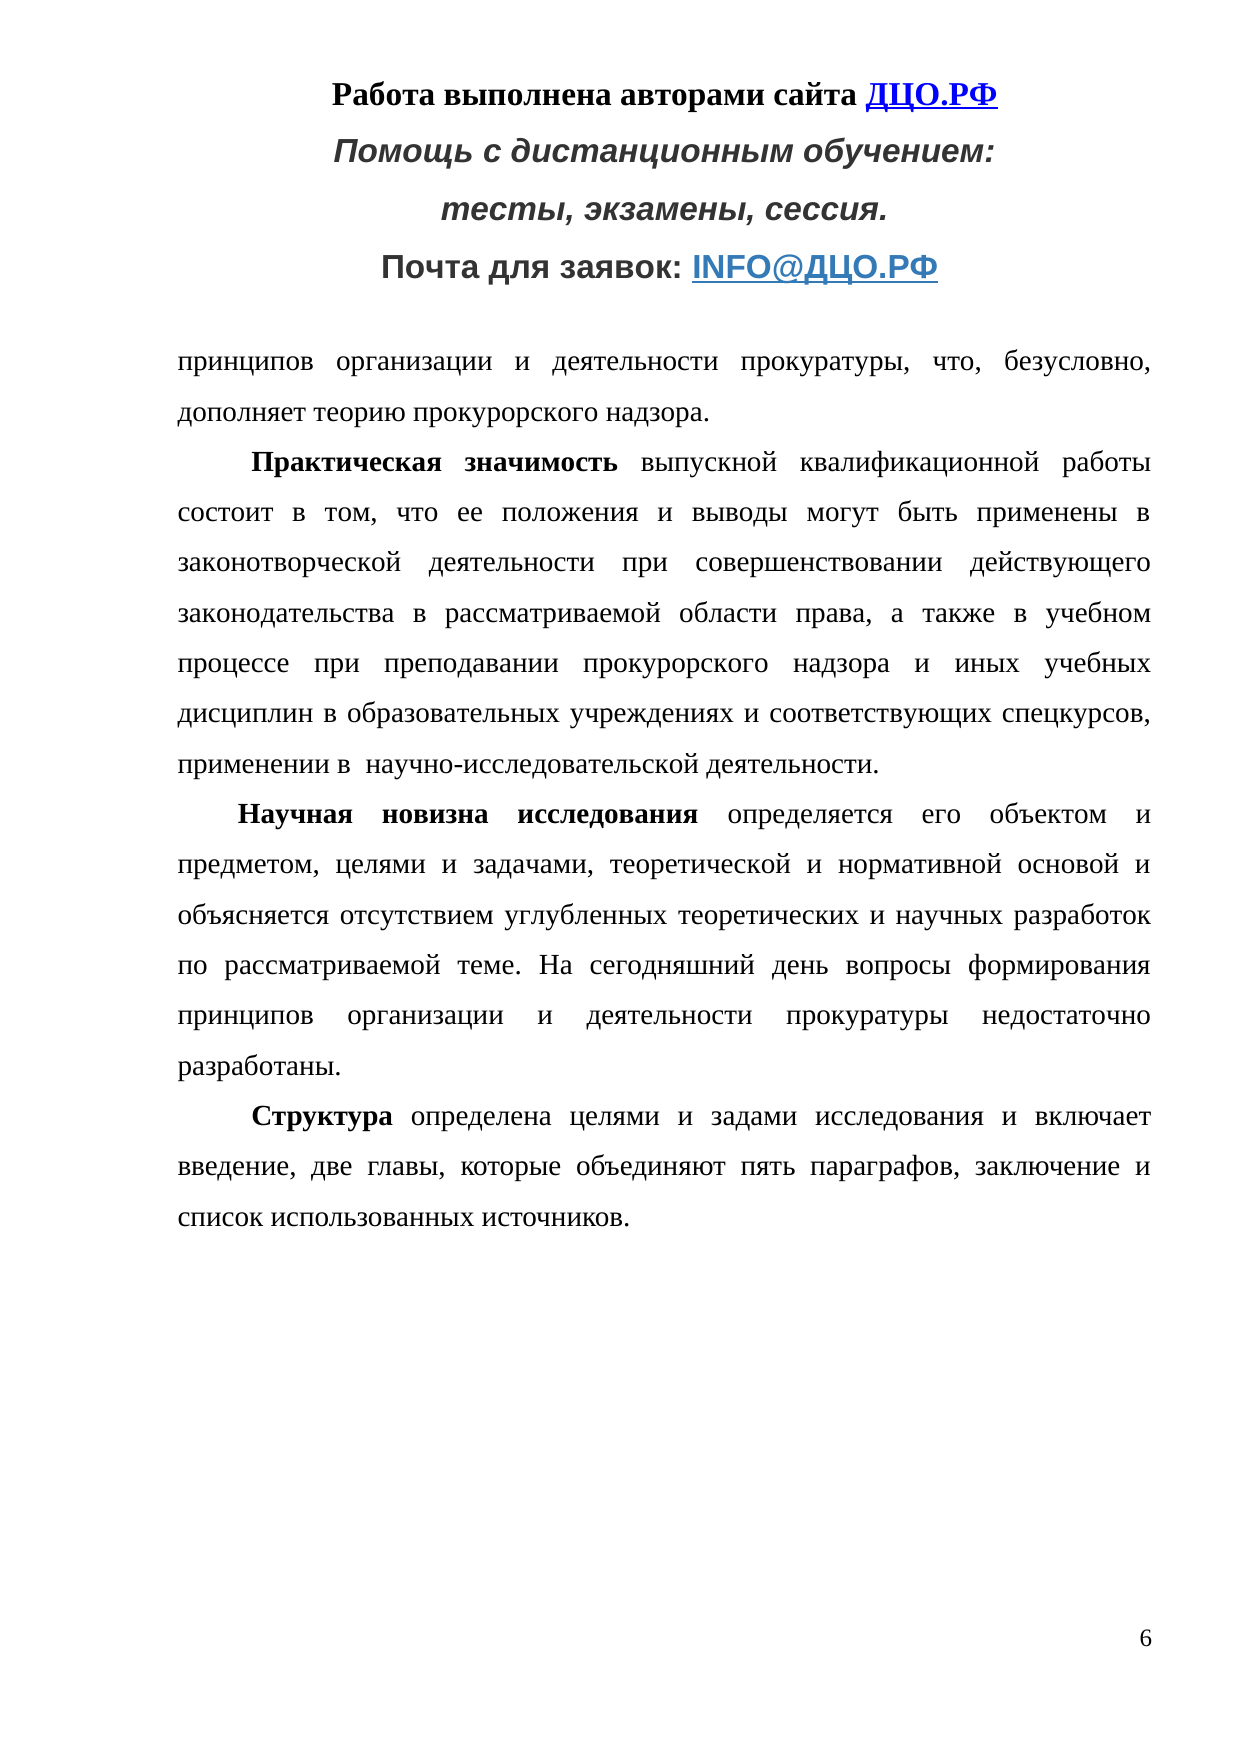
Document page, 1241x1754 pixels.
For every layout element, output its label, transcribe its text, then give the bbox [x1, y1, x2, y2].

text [177, 343, 1152, 427]
text Практическая значимость выпускной квалификационной работы состоит в том, что ее положения и выводы могут быть применены в законотворческой деятельности при совершенствовании действующего законодательства в рассматриваемой области права, а также в учебном процессе при преподавании прокурорского надзора и иных учебных дисциплин в образовательных учреждениях и соответствующих спецкурсов, применении в научно-исследовательской деятельности. [177, 444, 1152, 779]
text Структура определена целями и задами исследования и включает введение, две главы, которые объединяют пять параграфов, заключение и список использованных источников. [177, 1098, 1152, 1232]
text Научная новизна исследования определяется его объектом и предметом, целями и задачами, теоретической и нормативной основой и объясняется отсутствием углубленных теоретических и научных разработок по рассматриваемой теме. На сегодняшний день вопросы формирования принципов организации и деятельности прокуратуры недостаточно разработаны. [177, 796, 1152, 1081]
